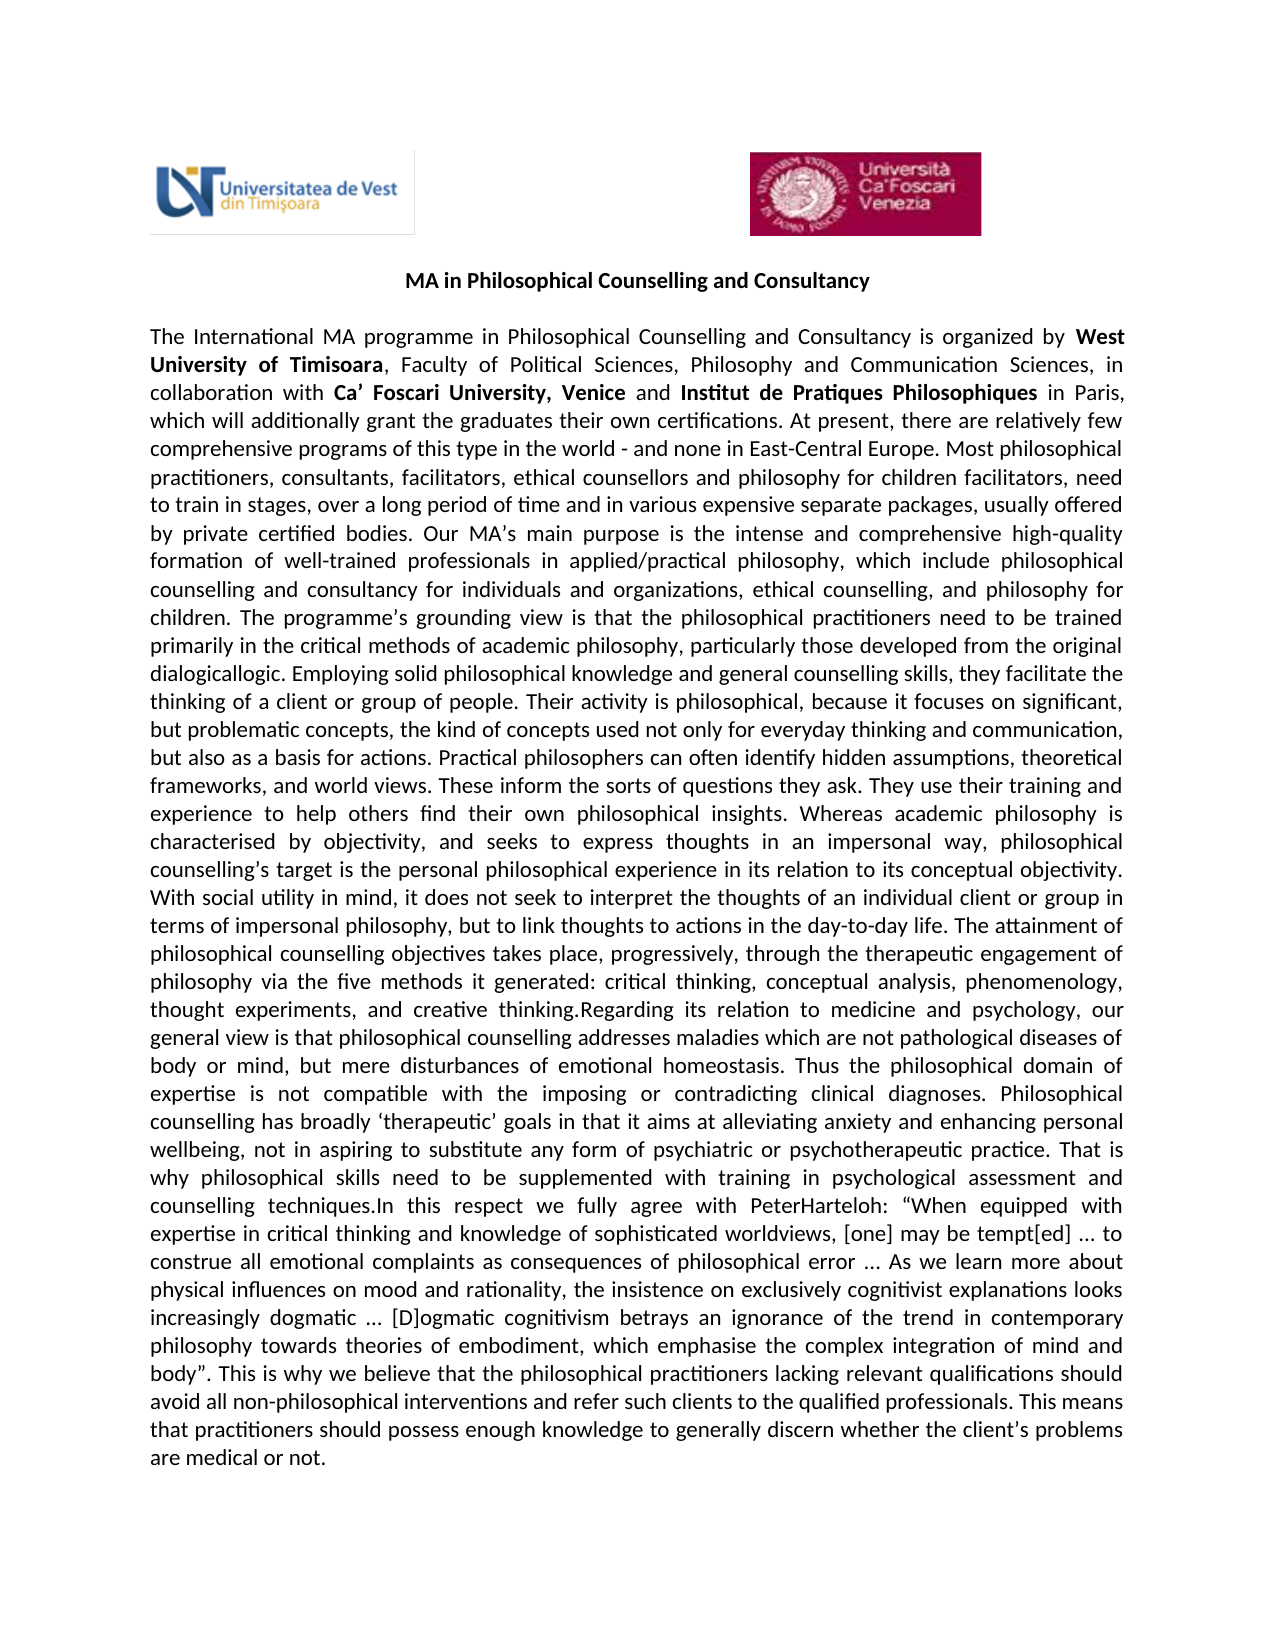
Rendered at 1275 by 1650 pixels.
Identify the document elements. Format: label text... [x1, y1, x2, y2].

text The International MA programme in Philosophical Counselling and Consultancy is organized by West University of Timisoara, Faculty of Political Sciences, Philosophy and Communication Sciences, in collaboration with Ca’ Foscari University, Venice and Institut de Pratiques Philosophiques in Paris, which will additionally grant the graduates their own certifications. At present, there are relatively few comprehensive programs of this type in the world - and none in East-Central Europe. Most philosophical practitioners, consultants, facilitators, ethical counsellors and philosophy for children facilitators, need to train in stages, over a long period of time and in various expensive separate packages, usually offered by private certified bodies. Our MA’s main purpose is the intense and comprehensive high-quality formation of well-trained professionals in applied/practical philosophy, which include philosophical counselling and consultancy for individuals and organizations, ethical counselling, and philosophy for children. The programme’s grounding view is that the philosophical practitioners need to be trained primarily in the critical methods of academic philosophy, particularly those developed from the original dialogicallogic. Employing solid philosophical knowledge and general counselling skills, they facilitate the thinking of a client or group of people. Their activity is philosophical, because it focuses on significant, but problematic concepts, the kind of concepts used not only for everyday thinking and communication, but also as a basis for actions. Practical philosophers can often identify hidden assumptions, theoretical frameworks, and world views. These inform the sorts of questions they ask. They use their training and experience to help others find their own philosophical insights. Whereas academic philosophy is characterised by objectivity, and seeks to express thoughts in an impersonal way, philosophical counselling’s target is the personal philosophical experience in its relation to its conceptual objectivity. With social utility in mind, it does not seek to interpret the thoughts of an individual client or group in terms of impersonal philosophy, but to link thoughts to actions in the day-to-day life. The attainment of philosophical counselling objectives takes place, progressively, through the therapeutic engagement of philosophy via the five methods it generated: critical thinking, conceptual analysis, phenomenology, thought experiments, and creative thinking.Regarding its relation to medicine and psychology, our general view is that philosophical counselling addresses maladies which are not pathological diseases of body or mind, but mere disturbances of emotional homeostasis. Thus the philosophical domain of expertise is not compatible with the imposing or contradicting clinical diagnoses. Philosophical counselling has broadly ‘therapeutic’ goals in that it aims at alleviating anxiety and enhancing personal wellbeing, not in aspiring to substitute any form of psychiatric or psychotherapeutic practice. That is why philosophical skills need to be supplemented with training in psychological assessment and counselling techniques.In this respect we fully agree with PeterHarteloh: “When equipped with expertise in critical thinking and knowledge of sophisticated worldviews, [one] may be tempt[ed] ... to construe all emotional complaints as consequences of philosophical error ... As we learn more about physical influences on mood and rationality, the insistence on exclusively cognitivist explanations looks increasingly dogmatic … [D]ogmatic cognitivism betrays an ignorance of the trend in contemporary philosophy towards theories of embodiment, which emphasise the complex integration of mind and body”. This is why we believe that the philosophical practitioners lacking relevant qualifications should avoid all non-philosophical interventions and refer such clients to the qualified professionals. This means that practitioners should possess enough knowledge to generally discern whether the client’s problems are medical or not. [150, 322, 1125, 1471]
picture [750, 152, 982, 236]
text MA in Philosophical Counselling and Consultancy [150, 266, 1125, 294]
picture [150, 150, 416, 236]
